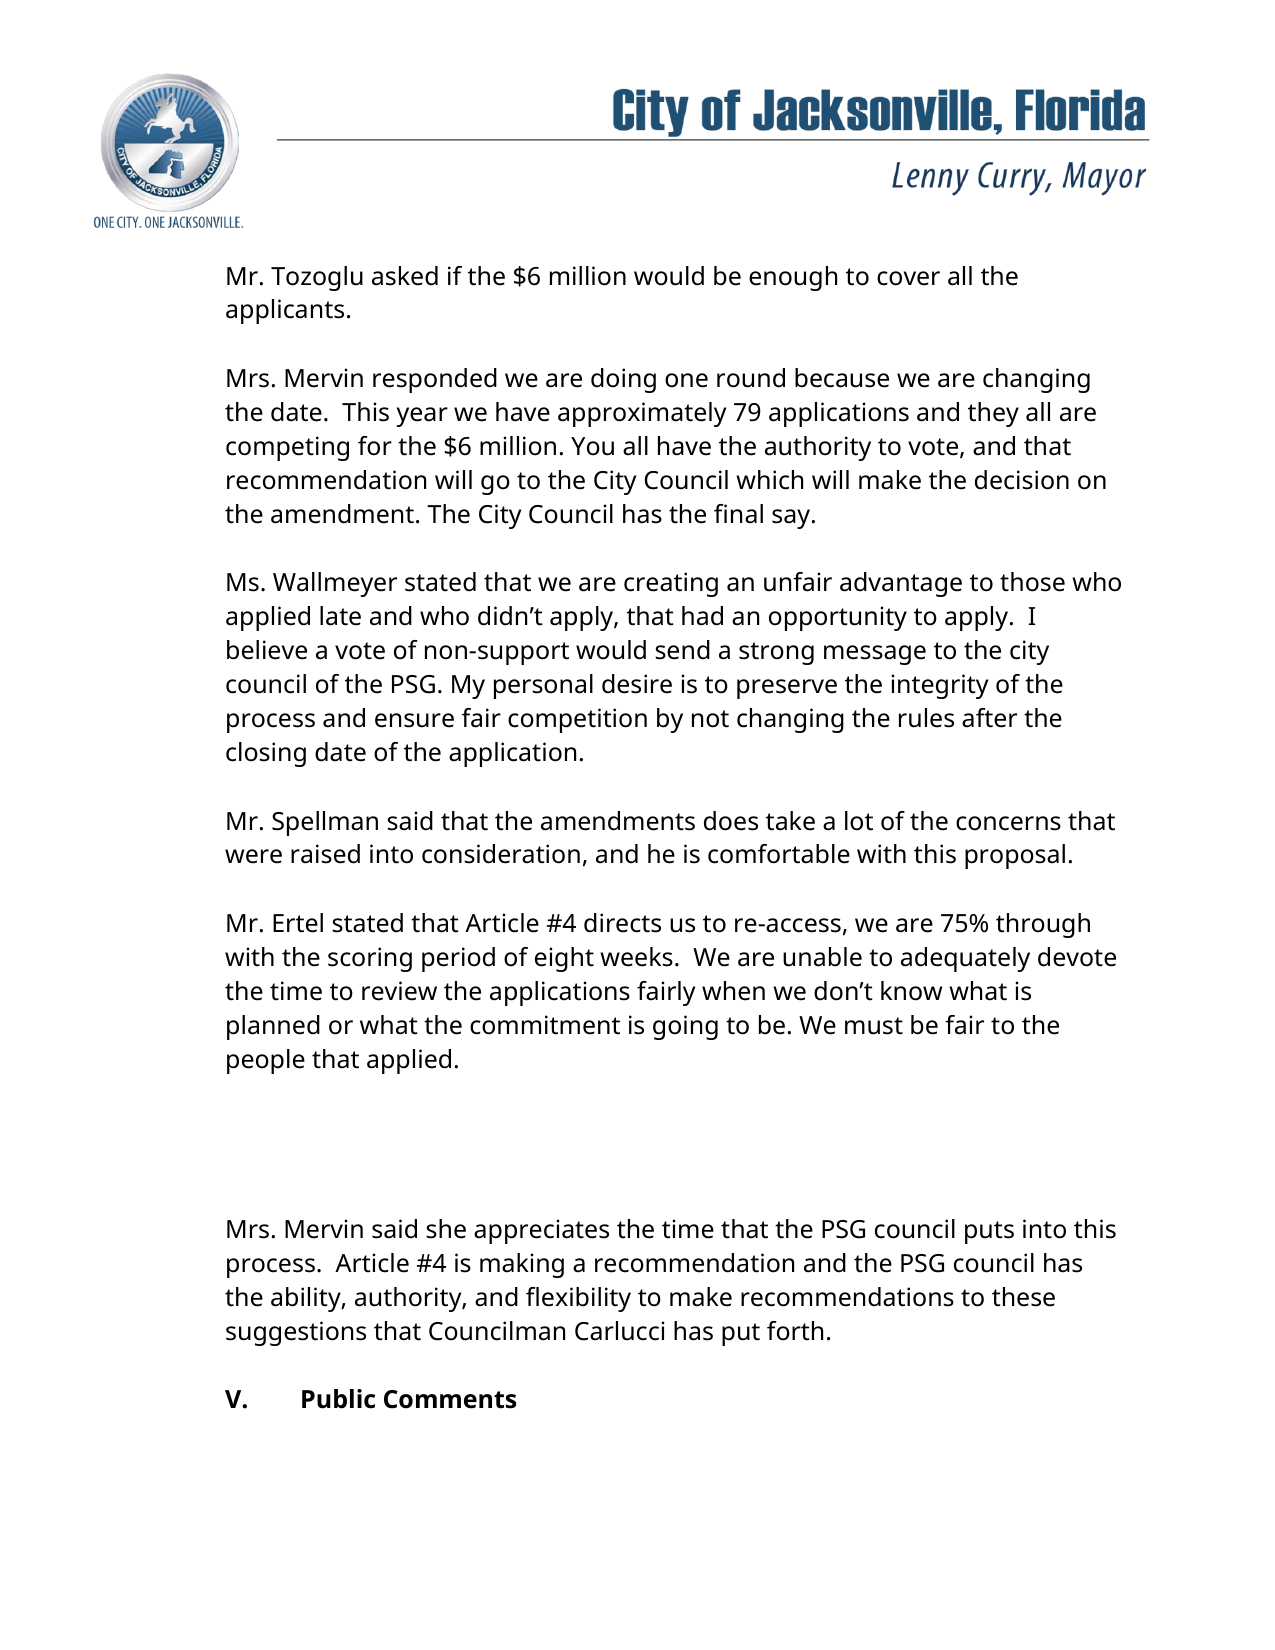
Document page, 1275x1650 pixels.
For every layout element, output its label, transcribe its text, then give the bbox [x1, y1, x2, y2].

text Mr. Spellman said that the amendments does take a lot of the concerns that were raised into consideration, and he is comfortable with this proposal. [225, 803, 1125, 871]
text Mrs. Mervin said she appreciates the time that the PSG council puts into this process. Article #4 is making a recommendation and the PSG council has the ability, authority, and flexibility to make recommendations to these suggestions that Councilman Carlucci has put forth. [225, 1212, 1125, 1348]
picture [51, 37, 1237, 242]
text Mr. Ertel stated that Article #4 directs us to re-access, we are 75% through with the scoring period of eight weeks. We are unable to adequately devote the time to review the applications fairly when we don’t know what is planned or what the commitment is going to be. We must be fair to the people that applied. [225, 905, 1125, 1076]
text V. Public Comments [150, 1382, 1125, 1416]
text Mrs. Mervin responded we are doing one round because we are changing the date. This year we have approximately 79 applications and they all are competing for the $6 million. You all have the authority to vote, and that recommendation will go to the City Council which will make the decision on the amendment. The City Council has the final say. [225, 360, 1125, 531]
text Ms. Wallmeyer stated that we are creating an unfair advantage to those who applied late and who didn’t apply, that had an opportunity to apply. I believe a vote of non-support would send a strong message to the city council of the PSG. My personal desire is to preserve the integrity of the process and ensure fair competition by not changing the rules after the closing date of the application. [225, 565, 1125, 769]
text Mr. Tozoglu asked if the $6 million would be enough to cover all the applicants. [225, 230, 1125, 326]
